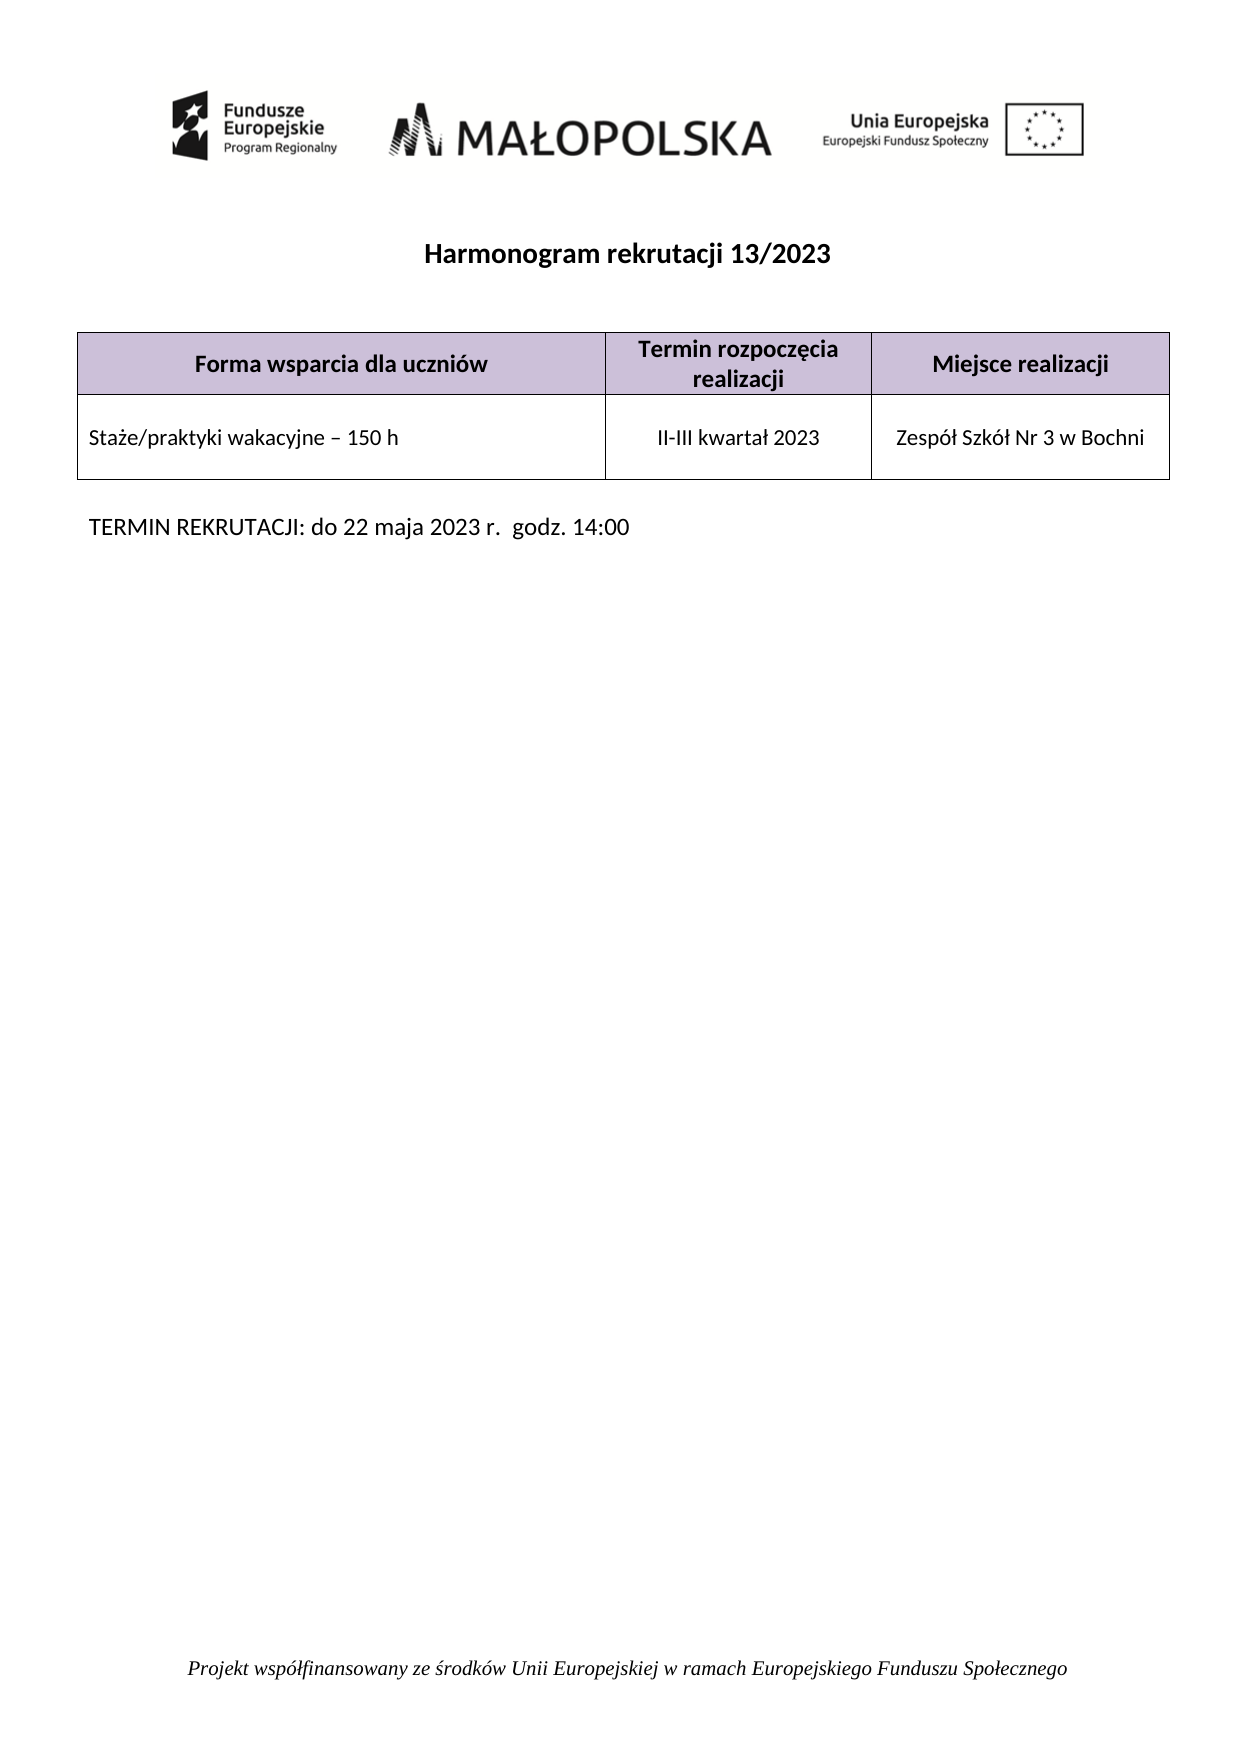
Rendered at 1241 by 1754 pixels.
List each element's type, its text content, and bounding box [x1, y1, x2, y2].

table_header Termin rozpoczęcia realizacji [606, 333, 871, 394]
picture [155, 73, 1100, 178]
table_header Forma wsparcia dla uczniów [78, 333, 605, 394]
table_cell Staże/praktyki wakacyjne – 150 h [78, 395, 605, 479]
table_header Miejsce realizacji [872, 333, 1169, 394]
table_cell II-III kwartał 2023 [606, 395, 871, 479]
text Harmonogram rekrutacji 13/2023 [89, 235, 1166, 271]
table_cell Zespół Szkół Nr 3 w Bochni [872, 395, 1169, 479]
text TERMIN REKRUTACJI: do 22 maja 2023 r. godz. 14:00 [89, 511, 1166, 541]
